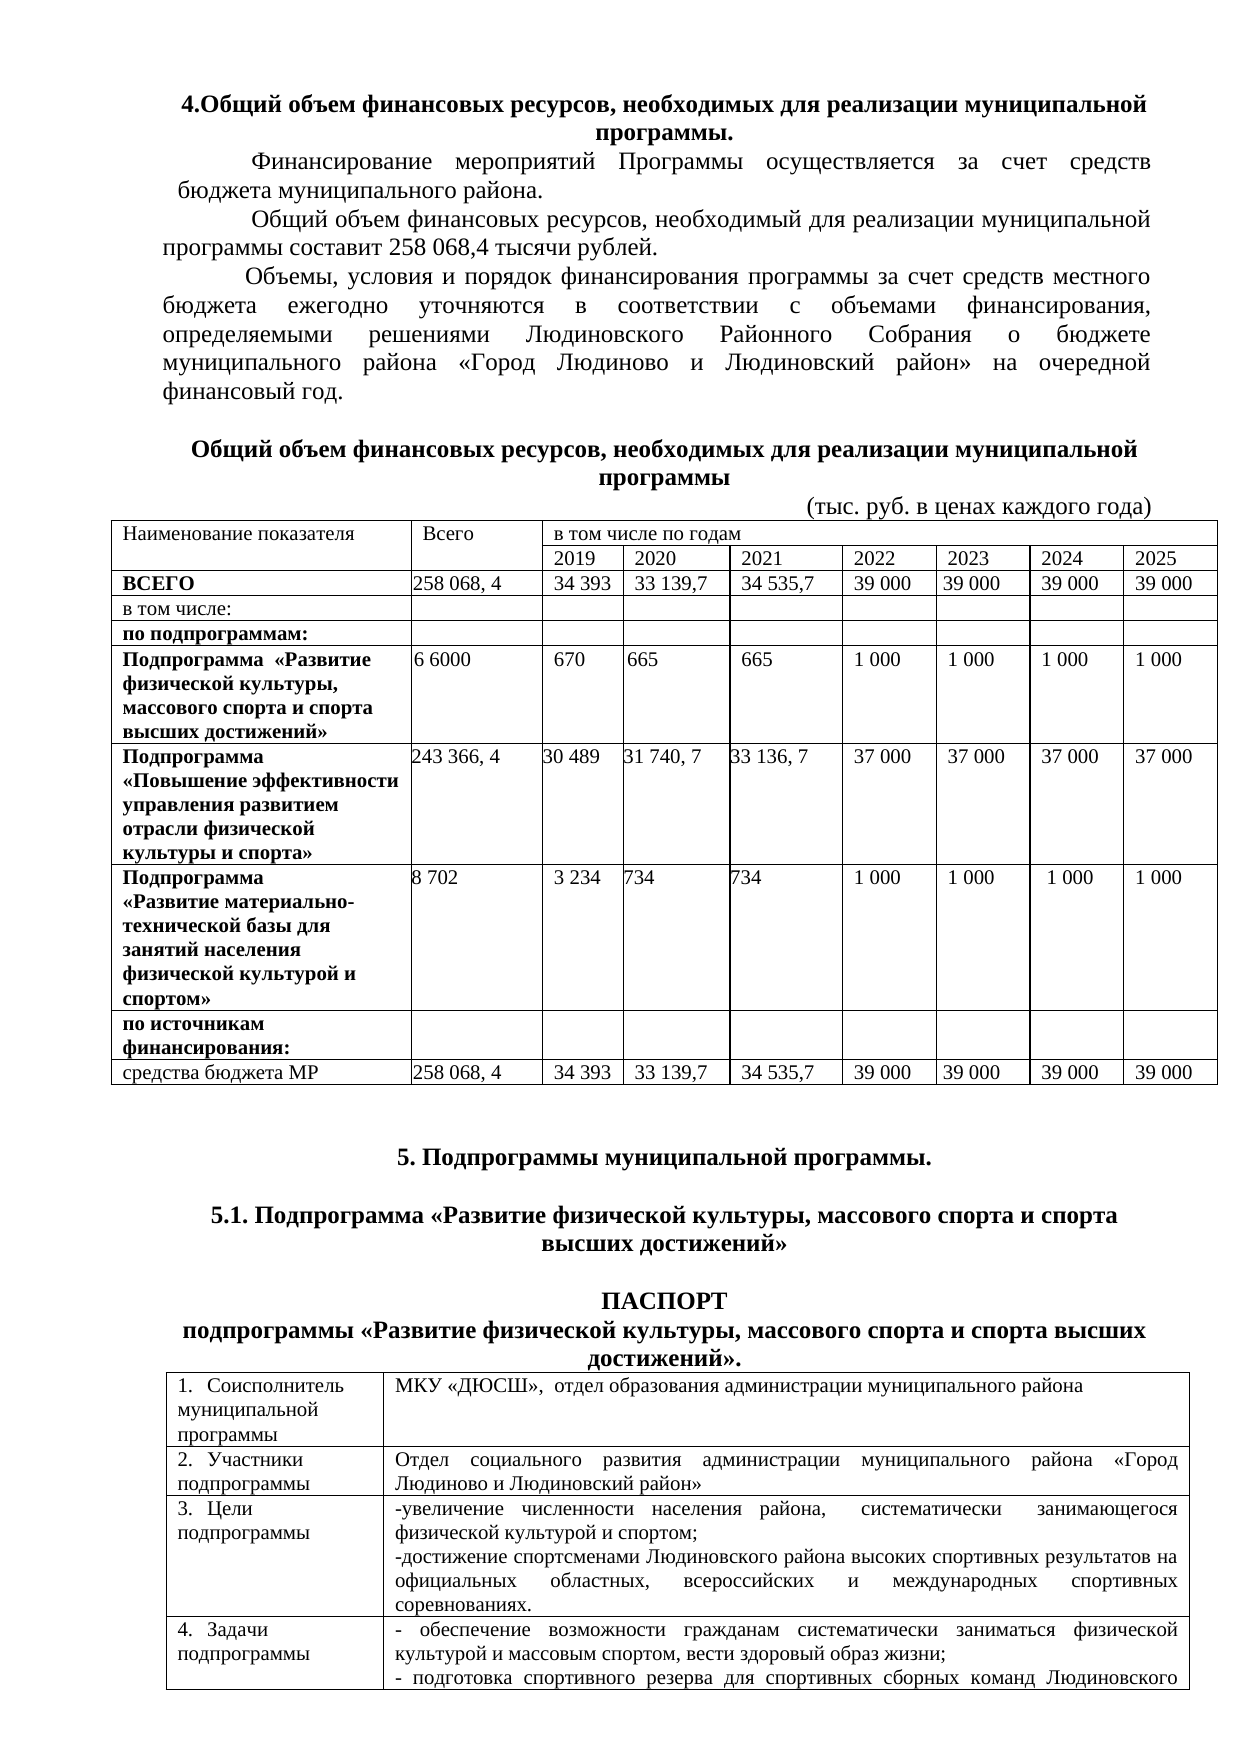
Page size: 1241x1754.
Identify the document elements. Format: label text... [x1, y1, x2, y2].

table_cell 8 702 [412, 865, 542, 1009]
table_cell 39 000 [937, 571, 1029, 595]
table_cell 2021 [731, 546, 842, 570]
text Объемы, условия и порядок финансирования программы за счет средств местного бюджета ежегодно уточняются в соответствии с объемами финансирования, определяемыми решениями Людиновского Районного Собрания о бюджете муниципального района «Город Людиново и Людиновский район» на очередной финансовый год. [162, 261, 1152, 405]
table_cell [1124, 596, 1217, 620]
table_cell [412, 646, 542, 743]
table_cell [624, 621, 729, 645]
table_cell 3 234 [543, 865, 623, 1009]
table_cell 2020 [624, 546, 729, 570]
table_header Наименование показателя [112, 521, 411, 570]
text Общий объем финансовых ресурсов, необходимых для реализации муниципальной программы [177, 434, 1152, 491]
table_cell [412, 1011, 542, 1059]
table_cell 2024 [1031, 546, 1123, 570]
table_cell 37 000 [937, 744, 1029, 864]
table_cell [1031, 1011, 1123, 1059]
table_cell [543, 621, 623, 645]
table_cell [624, 1011, 729, 1059]
table_cell [412, 621, 542, 645]
table_cell [1124, 1011, 1217, 1059]
text Финансирование мероприятий Программы осуществляется за счет средств бюджета муниципального района. [177, 146, 1152, 204]
table_cell 734 [624, 865, 729, 1009]
table_cell [1031, 596, 1123, 620]
table_cell по источникам финансирования: [112, 1011, 411, 1059]
table_cell [543, 596, 623, 620]
table_cell Подпрограмма «Повышение эффективности управления развитием отрасли физической культуры и спорта» [112, 744, 411, 864]
table_header МКУ «ДЮСШ», отдел образования администрации муниципального района [384, 1373, 1189, 1446]
table_cell в том числе: [112, 596, 411, 620]
table_cell Цели подпрограммы [167, 1496, 383, 1616]
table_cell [384, 1617, 1189, 1689]
table_cell [843, 621, 936, 645]
table_cell 39 000 [937, 1060, 1029, 1084]
table_cell [731, 621, 842, 645]
table_cell средства бюджета МР [112, 1060, 411, 1084]
text 5.1. Подпрограмма «Развитие физической культуры, массового спорта и спорта высших достижений» [177, 1200, 1152, 1257]
table_header Соисполнитель муниципальной программы [167, 1373, 383, 1446]
table_cell 39 000 [1124, 571, 1217, 595]
table_cell [412, 596, 542, 620]
table_cell 1 000 [843, 646, 936, 743]
table_cell [731, 596, 842, 620]
table_cell Задачи подпрограммы [167, 1617, 383, 1689]
table_cell 34 535,7 [731, 1060, 842, 1084]
table_cell 2025 [1124, 546, 1217, 570]
table_cell [624, 596, 729, 620]
table_cell 2019 [543, 546, 623, 570]
table_cell Подпрограмма «Развитие физической культуры, массового спорта и спорта высших достижений» [112, 646, 411, 743]
table_cell 670 [543, 646, 623, 743]
table_cell 34 393 [543, 571, 623, 595]
table_header в том числе по годам [543, 521, 1217, 545]
table_cell ВСЕГО [112, 571, 411, 595]
table_cell 33 139,7 [624, 1060, 729, 1084]
text подпрограммы «Развитие физической культуры, массового спорта и спорта высших достижений». [177, 1315, 1152, 1372]
text (тыс. руб. в ценах каждого года) [177, 491, 1152, 520]
table_cell -увеличение численности населения района, систематически занимающегося физической культурой и спортом; -достижение спортсменами Людиновского района высоких спортивных результатов на официальных областных, всероссийских и международных спортивных соревнованиях. [384, 1496, 1189, 1616]
table_cell [731, 1011, 842, 1059]
table_cell 665 [624, 646, 729, 743]
table_cell 34 393 [543, 1060, 623, 1084]
text Общий объем финансовых ресурсов, необходимый для реализации муниципальной программы составит 258 068,4 тысячи рублей. [162, 204, 1152, 261]
table_cell 37 000 [843, 744, 936, 864]
table_cell 39 000 [843, 571, 936, 595]
table_cell 1 000 [1124, 865, 1217, 1009]
table_cell 665 [731, 646, 842, 743]
table_cell Участники подпрограммы [167, 1447, 383, 1495]
table_cell 734 [731, 865, 842, 1009]
table_cell 39 000 [843, 1060, 936, 1084]
table_cell [937, 621, 1029, 645]
text ПАСПОРТ [177, 1286, 1152, 1315]
table_cell 1 000 [937, 646, 1029, 743]
table_cell [543, 1011, 623, 1059]
table_cell Подпрограмма «Развитие материально-технической базы для занятий населения физической культурой и спортом» [112, 865, 411, 1009]
table_cell 39 000 [1031, 571, 1123, 595]
table_cell 33 139,7 [624, 571, 729, 595]
text 5. Подпрограммы муниципальной программы. [177, 1142, 1152, 1171]
table_cell 39 000 [1031, 1060, 1123, 1084]
table_cell 39 000 [1124, 1060, 1217, 1084]
table_cell 1 000 [843, 865, 936, 1009]
table_cell Отдел социального развития администрации муниципального района «Город Людиново и Людиновский район» [384, 1447, 1189, 1495]
table_cell 34 535,7 [731, 571, 842, 595]
table_cell 2022 [843, 546, 936, 570]
table_cell 1 000 [937, 865, 1029, 1009]
table_cell по подпрограммам: [112, 621, 411, 645]
table_cell [937, 596, 1029, 620]
table_cell 33 136, 7 [731, 744, 842, 864]
table_cell 258 068, 4 [412, 1060, 542, 1084]
table_cell [1031, 621, 1123, 645]
table_cell 2023 [937, 546, 1029, 570]
table_cell [843, 1011, 936, 1059]
table_cell 1 000 [1031, 646, 1123, 743]
text 4.Общий объем финансовых ресурсов, необходимых для реализации муниципальной программы. [177, 89, 1152, 146]
table_cell 31 740, 7 [624, 744, 729, 864]
table_cell [843, 596, 936, 620]
table_cell 30 489 [543, 744, 623, 864]
table_cell 37 000 [1031, 744, 1123, 864]
table_cell [937, 1011, 1029, 1059]
table_cell 1 000 [1124, 646, 1217, 743]
table_cell 243 366, 4 [412, 744, 542, 864]
table_cell [1124, 621, 1217, 645]
table_cell 1 000 [1031, 865, 1123, 1009]
table_header Всего [412, 521, 542, 570]
table_cell 258 068, 4 [412, 571, 542, 595]
table_cell 37 000 [1124, 744, 1217, 864]
